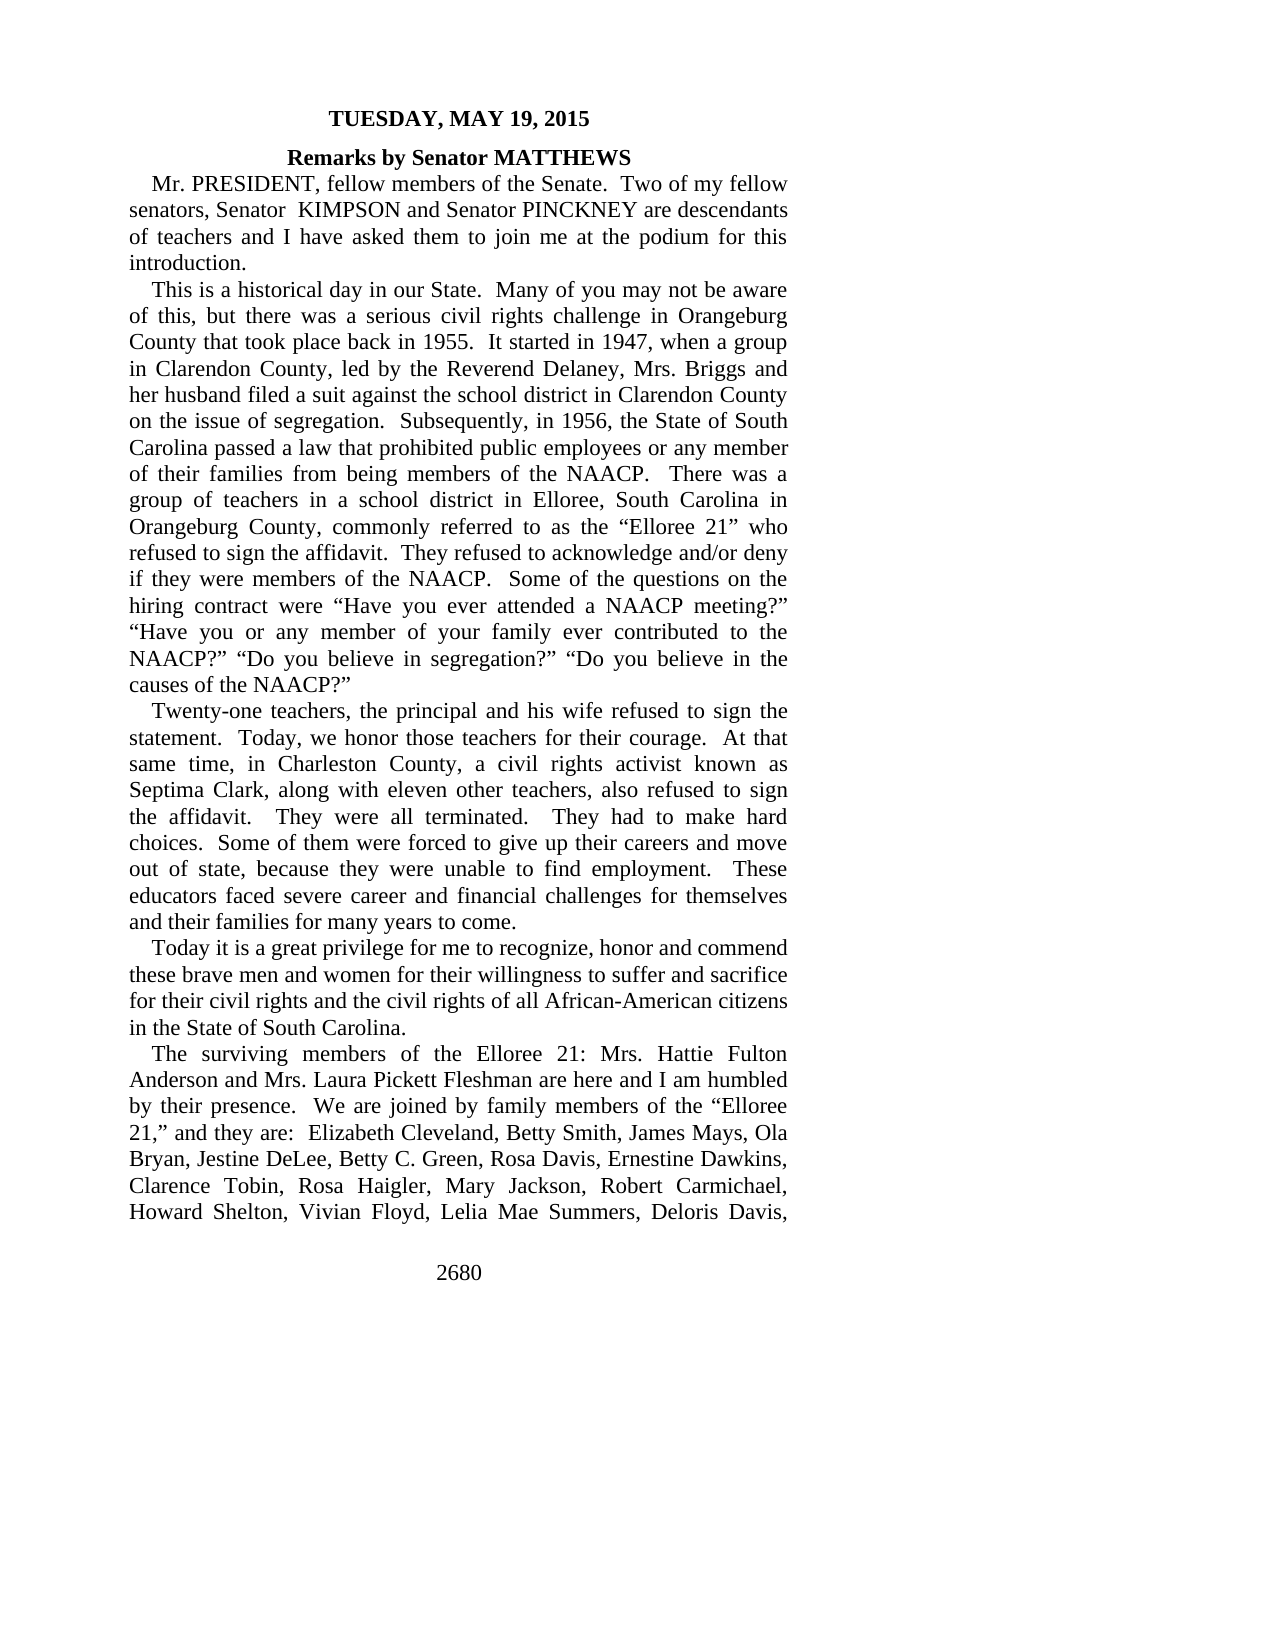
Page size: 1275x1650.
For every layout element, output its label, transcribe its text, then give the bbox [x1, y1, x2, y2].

text Today it is a great privilege for me to recognize, honor and commend these brave men and women for their willingness to suffer and sacrifice for their civil rights and the civil rights of all African-American citizens in the State of South Carolina. [129, 934, 789, 1040]
text This is a historical day in our State. Many of you may not be aware of this, but there was a serious civil rights challenge in Orangeburg County that took place back in 1955. It started in 1947, when a group in Clarendon County, led by the Reverend Delaney, Mrs. Briggs and her husband filed a suit against the school district in Clarendon County on the issue of segregation. Subsequently, in 1956, the State of South Carolina passed a law that prohibited public employees or any member of their families from being members of the NAACP. There was a group of teachers in a school district in Elloree, South Carolina in Orangeburg County, commonly referred to as the “Elloree 21” who refused to sign the affidavit. They refused to acknowledge and/or deny if they were members of the NAACP. Some of the questions on the hiring contract were “Have you ever attended a NAACP meeting?” “Have you or any member of your family ever contributed to the NAACP?” “Do you believe in segregation?” “Do you believe in the causes of the NAACP?” [129, 276, 789, 697]
text Remarks by Senator MATTHEWS [129, 144, 789, 170]
text Mr. PRESIDENT, fellow members of the Senate. Two of my fellow senators, Senator KIMPSON and Senator PINCKNEY are descendants of teachers and I have asked them to join me at the podium for this introduction. [129, 170, 789, 276]
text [129, 1040, 789, 1224]
text Twenty-one teachers, the principal and his wife refused to sign the statement. Today, we honor those teachers for their courage. At that same time, in Charleston County, a civil rights activist known as Septima Clark, along with eleven other teachers, also refused to sign the affidavit. They were all terminated. They had to make hard choices. Some of them were forced to give up their careers and move out of state, because they were unable to find employment. These educators faced severe career and financial challenges for themselves and their families for many years to come. [129, 697, 789, 934]
